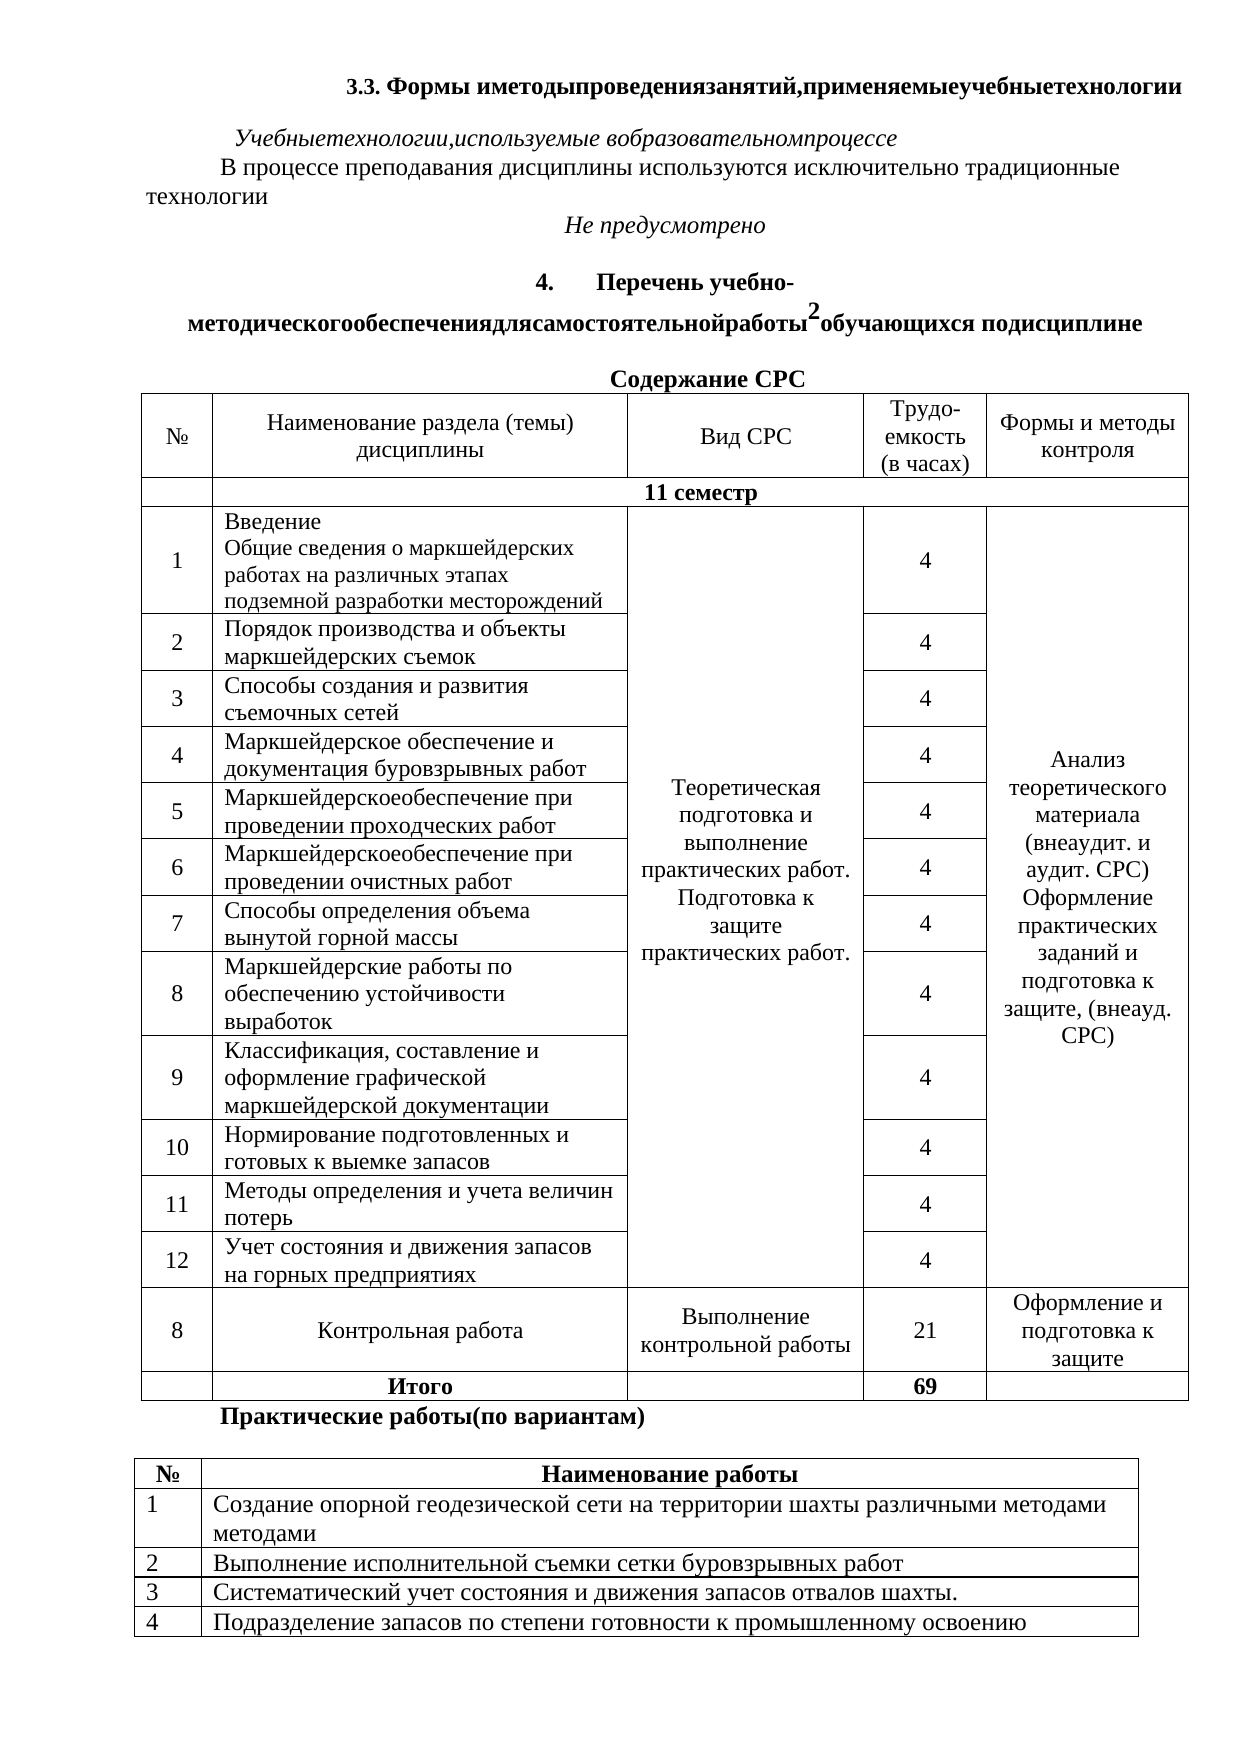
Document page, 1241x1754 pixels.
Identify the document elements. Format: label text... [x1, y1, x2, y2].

table_cell [142, 1372, 212, 1400]
table_cell Маркшейдерское обеспечение и документация буровзрывных работ [213, 727, 627, 782]
table_cell Введение Общие сведения о маркшейдерских работах на различных этапах подземной разработки месторождений [213, 507, 627, 613]
table_cell 2 [135, 1548, 201, 1576]
table_cell [628, 1372, 863, 1400]
table_cell Оформление и подготовка к защите [987, 1288, 1188, 1371]
table_cell Маркшейдерские работы по обеспечению устойчивости выработок [213, 952, 627, 1035]
table_cell Способы создания и развития съемочных сетей [213, 671, 627, 726]
table_cell [987, 1372, 1188, 1400]
table_cell 4 [864, 1176, 986, 1231]
table_cell Контрольная работа [213, 1288, 627, 1371]
table_cell 4 [864, 507, 986, 613]
table_header Трудо-емкость (в часах) [864, 394, 986, 477]
table_header Наименование раздела (темы) дисциплины [213, 394, 627, 477]
table_cell Систематический учет состояния и движения запасов отвалов шахты. [202, 1578, 1138, 1606]
table_cell Подразделение запасов по степени готовности к промышленному освоению [202, 1607, 1138, 1636]
table_header Формы и методы контроля [987, 394, 1188, 477]
table_cell 6 [142, 839, 212, 894]
table_cell 10 [142, 1120, 212, 1175]
table_cell 3 [135, 1578, 201, 1606]
table_cell Учет состояния и движения запасов на горных предприятиях [213, 1232, 627, 1287]
table_cell 4 [864, 896, 986, 951]
table_cell 4 [864, 671, 986, 726]
table_cell 4 [864, 727, 986, 782]
table_cell Нормирование подготовленных и готовых к выемке запасов [213, 1120, 627, 1175]
table_cell 5 [142, 783, 212, 838]
table_cell Итого [213, 1372, 627, 1400]
table_header № [142, 394, 212, 477]
table_cell Теоретическая подготовка и выполнение практических работ. Подготовка к защите практических работ. [628, 507, 863, 1287]
table_cell 21 [864, 1288, 986, 1371]
table_header Вид СРС [628, 394, 863, 477]
table_cell Методы определения и учета величин потерь [213, 1176, 627, 1231]
list Перечень учебно-методическогообеспечениядлясамостоятельнойработы2обучающихся подисциплине [146, 267, 1184, 337]
table_cell 8 [142, 1288, 212, 1371]
table_cell Маркшейдерскоеобеспечение при проведении проходческих работ [213, 783, 627, 838]
table_cell 4 [864, 1120, 986, 1175]
table_cell 4 [864, 783, 986, 838]
table_header № [135, 1459, 201, 1488]
table_cell 11 семестр [213, 478, 1188, 506]
table_cell 8 [142, 952, 212, 1035]
table_cell 4 [135, 1607, 201, 1636]
table_header Наименование работы [202, 1459, 1138, 1488]
table_cell Порядок производства и объекты маркшейдерских съемок [213, 614, 627, 669]
table_cell 4 [864, 839, 986, 894]
table_cell Выполнение исполнительной съемки сетки буровзрывных работ [202, 1548, 1138, 1576]
table_cell Способы определения объема вынутой горной массы [213, 896, 627, 951]
list Формы иметодыпроведениязанятий,применяемыеучебныетехнологии [344, 74, 1184, 100]
table_cell 2 [142, 614, 212, 669]
text Учебныетехнологии,используемые вобразовательномпроцессе [234, 126, 1181, 152]
table_cell 7 [142, 896, 212, 951]
table_cell 69 [864, 1372, 986, 1400]
table_cell 4 [864, 614, 986, 669]
table_cell 3 [142, 671, 212, 726]
text Не предусмотрено [146, 210, 1184, 238]
table_cell 12 [142, 1232, 212, 1287]
table_cell 4 [864, 1036, 986, 1118]
table_cell 1 [142, 507, 212, 613]
table_cell 4 [142, 727, 212, 782]
table_cell Анализ теоретического материала (внеаудит. и аудит. СРС) Оформление практических заданий и подготовка к защите, (внеауд. СРС) [987, 507, 1188, 1287]
table_cell Выполнение контрольной работы [628, 1288, 863, 1371]
table_cell [142, 478, 212, 506]
text Содержание СРС [234, 364, 1182, 393]
table_cell 4 [864, 952, 986, 1035]
table_cell Маркшейдерскоеобеспечение при проведении очистных работ [213, 839, 627, 894]
table_cell 11 [142, 1176, 212, 1231]
text В процессе преподавания дисциплины используются исключительно традиционные технологии [146, 152, 1184, 210]
table_cell 9 [142, 1036, 212, 1118]
text Практические работы(по вариантам) [146, 1401, 1184, 1429]
table_cell Классификация, составление и оформление графической маркшейдерской документации [213, 1036, 627, 1118]
table_cell 1 [135, 1489, 201, 1547]
table_cell 4 [864, 1232, 986, 1287]
table_cell Создание опорной геодезической сети на территории шахты различными методами методами [202, 1489, 1138, 1547]
